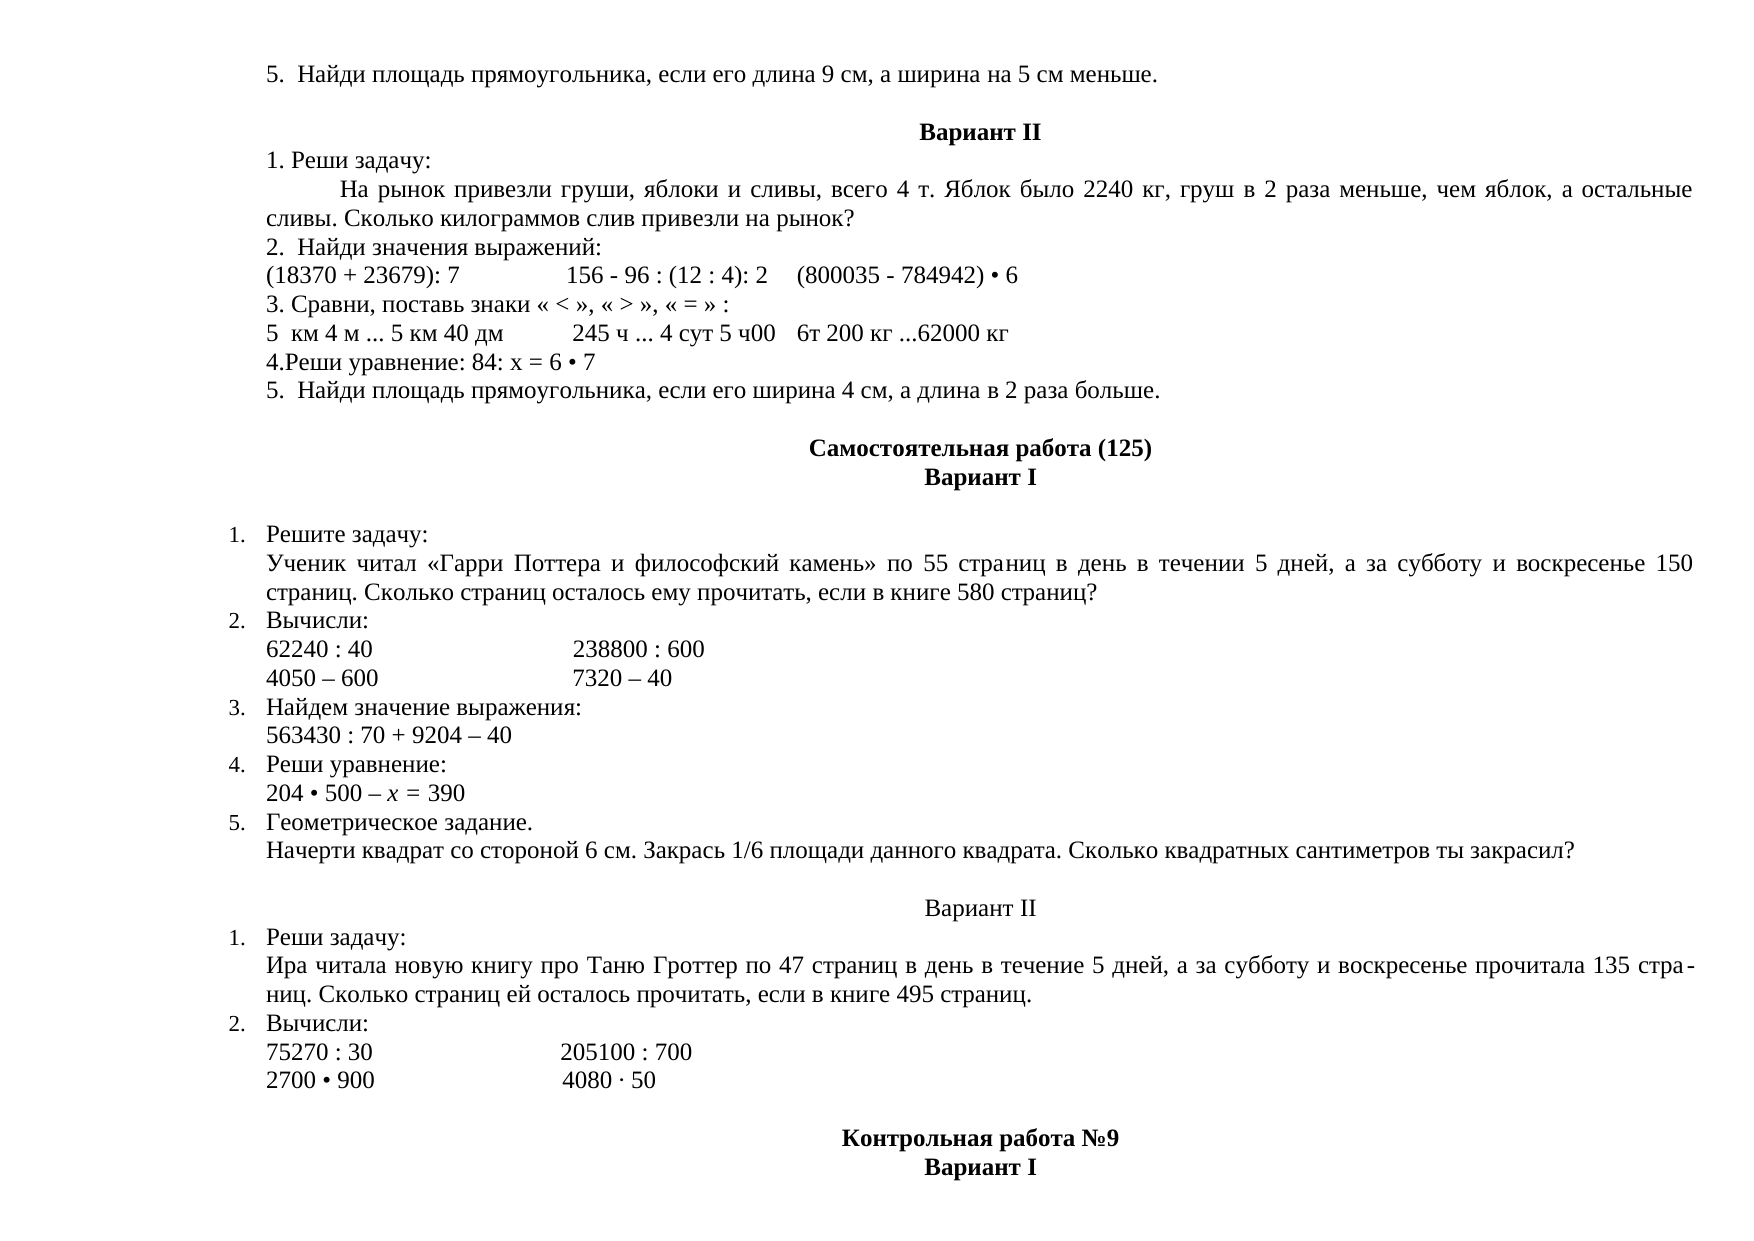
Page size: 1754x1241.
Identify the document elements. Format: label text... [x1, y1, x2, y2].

list Найдем значение выражения: [228, 692, 1695, 720]
list Вычисли: [228, 1008, 1695, 1037]
text (18370 + 23679): 7 156 - 96 : (12 : 4): 2 (800035 - 784942) • 6 [266, 260, 1695, 289]
text 3. Сравни, поставь знаки « < », « > », « = » : [266, 289, 1695, 318]
list Вычисли: [228, 605, 1695, 634]
list Реши задачу: [228, 922, 1695, 950]
list 75270 : 30 205100 : 700 [266, 1037, 1695, 1065]
list Решите задачу: [228, 519, 1695, 548]
text Ученик читал «Гарри Поттера и философский камень» по 55 страниц в день в течении 5 дней, а за субботу и воскресенье 150 страниц. Сколько страниц осталось ему прочитать, если в книге 580 страниц? [266, 548, 1695, 605]
text 4.Реши уравнение: 84: х = 6 • 7 [266, 347, 1695, 375]
text Вариант I [266, 462, 1695, 490]
text 563430 : 70 + 9204 – 40 [266, 720, 1695, 749]
list Геометрическое задание. [228, 807, 1695, 835]
text 5. Найди площадь прямоугольника, если его ширина 4 см, а длина в 2 раза больше. [266, 375, 1695, 404]
text На рынок привезли груши, яблоки и сливы, всего 4 т. Яблок было 2240 кг, груш в 2 раза меньше, чем яблок, а остальные сливы. Сколько килограммов слив привезли на рынок? [266, 174, 1695, 232]
text Контрольная работа №9 [266, 1123, 1695, 1152]
text Вариант II [266, 117, 1695, 145]
list Начерти квадрат со стороной 6 см. Закрась 1/6 площади данного квадрата. Сколько квадратных сантиметров ты закрасил? [266, 835, 1695, 864]
list 4050 – 600 7320 – 40 [266, 663, 1695, 692]
list Ира читала новую книгу про Таню Гроттер по 47 страниц в день в течение 5 дней, а за субботу и воскресенье прочитала 135 страниц. Сколько страниц ей осталось прочитать, если в книге 495 страниц. [266, 950, 1695, 1008]
text 5 км 4 м ... 5 км 40 дм 245 ч ... 4 сут 5 ч00 6т 200 кг ...62000 кг [266, 318, 1695, 347]
text Вариант I [266, 1152, 1695, 1180]
list Реши уравнение: [228, 749, 1695, 778]
list 62240 : 40 238800 : 600 [266, 634, 1695, 663]
text 204 • 500 – х = 390 [266, 778, 1695, 807]
text 2. Найди значения выражений: [266, 232, 1695, 260]
list 2700 • 900 4080 ∙ 50 [266, 1065, 1695, 1094]
text Самостоятельная работа (125) [266, 433, 1695, 462]
text 5. Найди площадь прямоугольника, если его длина 9 см, а ширина на 5 см меньше. [266, 59, 1695, 88]
text Вариант II [266, 893, 1695, 922]
text 1. Реши задачу: [266, 145, 1695, 174]
